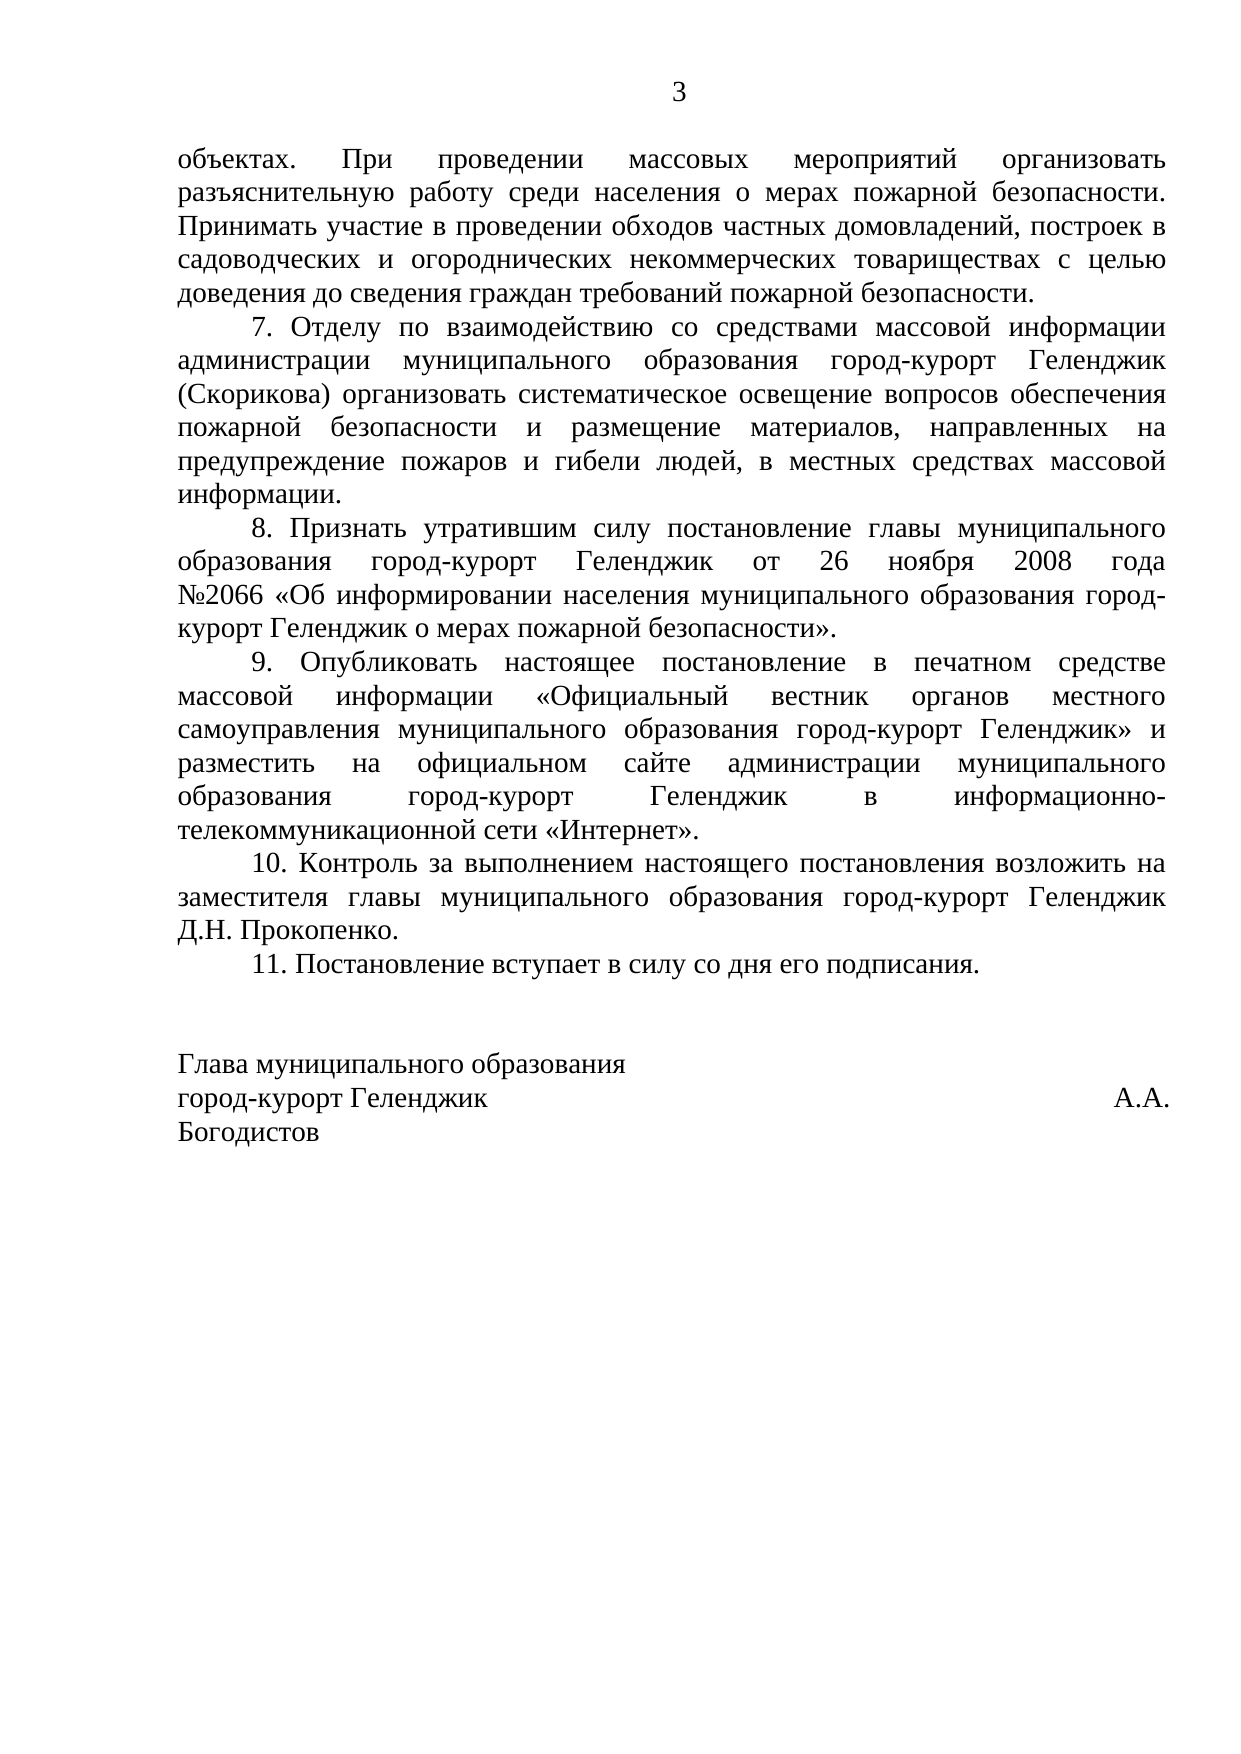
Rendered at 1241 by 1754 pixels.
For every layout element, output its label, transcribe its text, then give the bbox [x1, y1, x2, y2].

text город-курорт Геленджик А.А. Богодистов [177, 1080, 1171, 1147]
text 10. Контроль за выполнением настоящего постановления возложить на заместителя главы муниципального образования город-курорт Геленджик Д.Н. Прокопенко. [177, 845, 1167, 946]
text Глава муниципального образования [177, 1047, 1171, 1080]
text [177, 141, 1167, 309]
text 7. Отделу по взаимодействию со средствами массовой информации администрации муниципального образования город-курорт Геленджик (Скорикова) организовать систематическое освещение вопросов обеспечения пожарной безопасности и размещение материалов, направленных на предупреждение пожаров и гибели людей, в местных средствах массовой информации. [177, 309, 1167, 510]
text 11. Постановление вступает в силу со дня его подписания. [177, 946, 1167, 979]
text 9. Опубликовать настоящее постановление в печатном средстве массовой информации «Официальный вестник органов местного самоуправления муниципального образования город-курорт Геленджик» и разместить на официальном сайте администрации муниципального образования город-курорт Геленджик в информационно-телекоммуникационной сети «Интернет». [177, 644, 1167, 845]
text 8. Признать утратившим силу постановление главы муниципального образования город-курорт Геленджик от 26 ноября 2008 года №2066 «Об информировании населения муниципального образования город-курорт Геленджик о мерах пожарной безопасности». [177, 510, 1167, 644]
